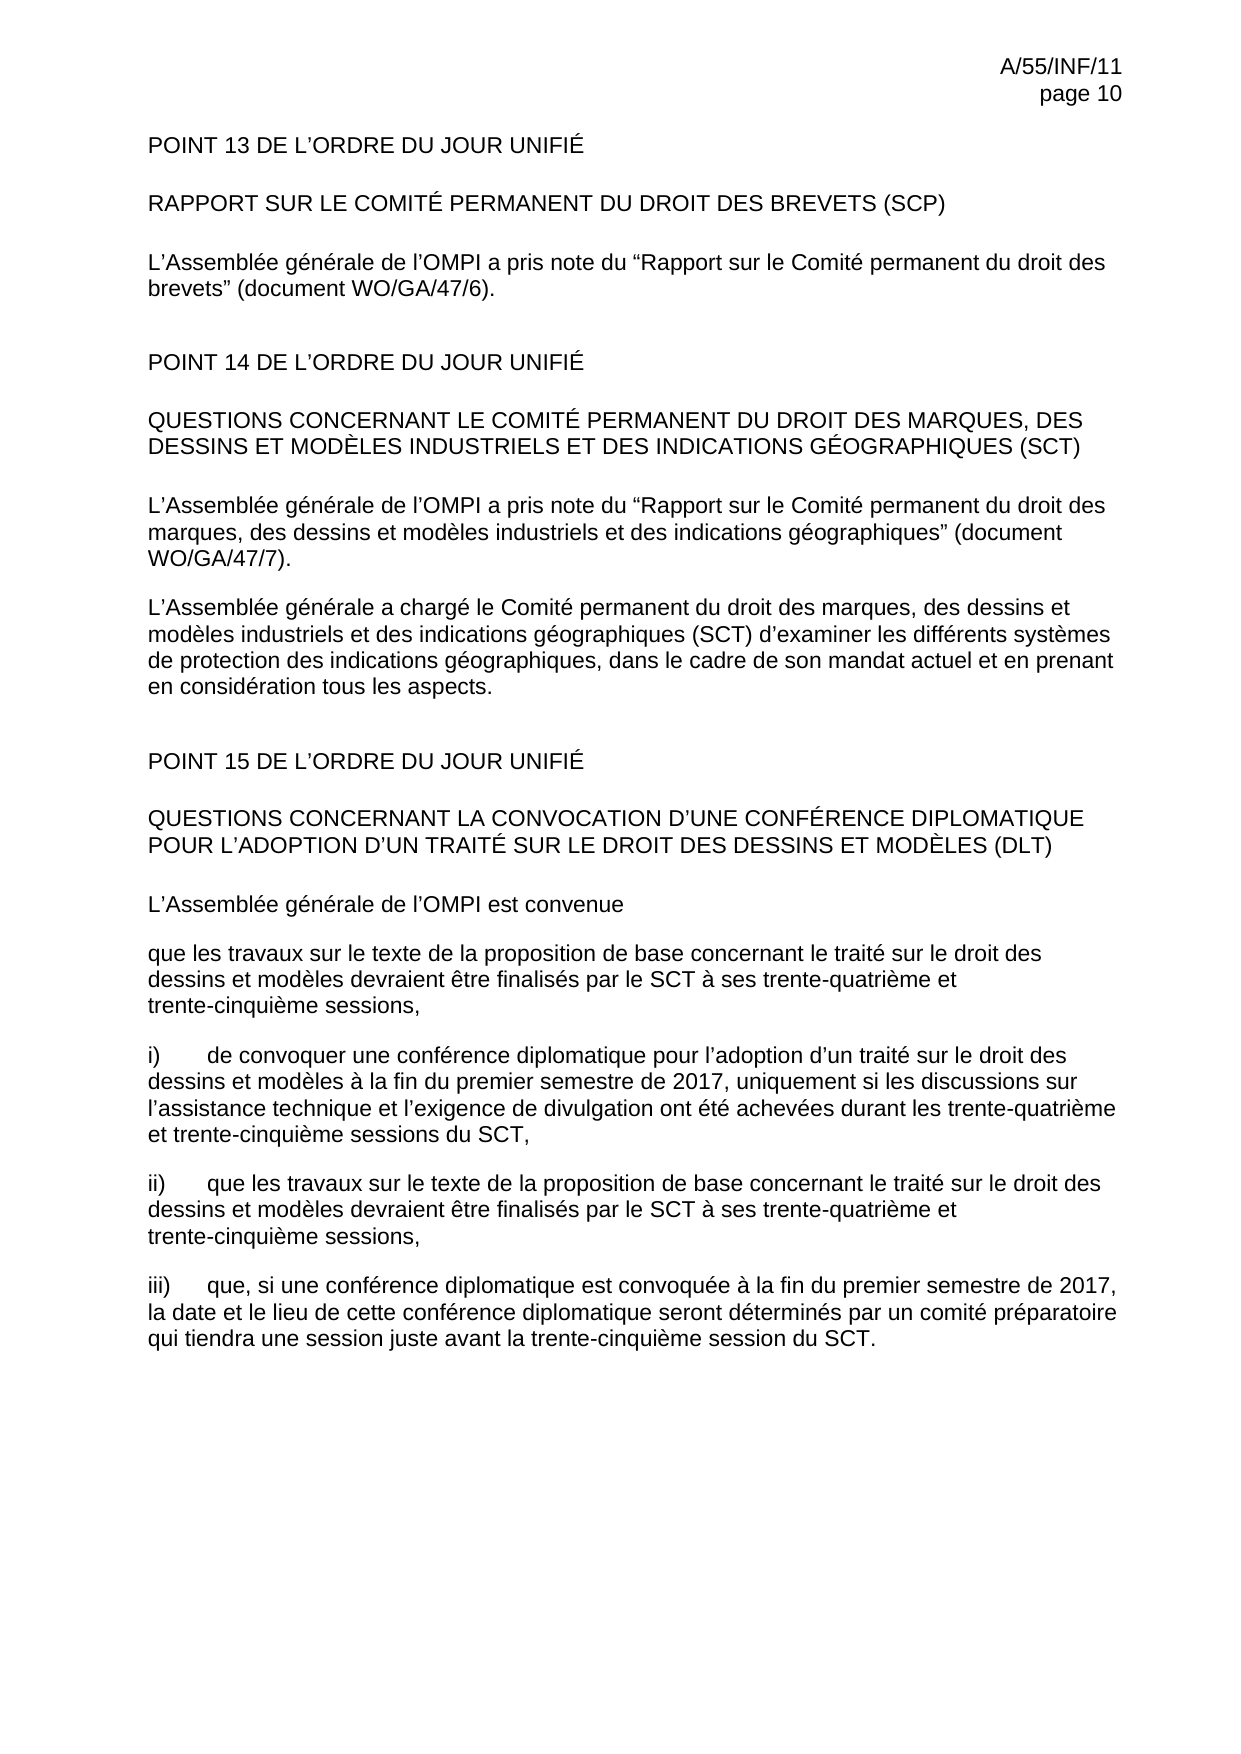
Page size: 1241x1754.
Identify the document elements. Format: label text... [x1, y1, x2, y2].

subtitle Point 15 de l’ordre du jour unifié [148, 748, 1122, 774]
list iii) que, si une conférence diplomatique est convoquée à la fin du premier semestre de 2017, la date et le lieu de cette conférence diplomatique seront déterminés par un comité préparatoire qui tiendra une session juste avant la trente-cinquième session du SCT. [148, 1272, 1122, 1351]
list L’Assemblée générale de l’OMPI a pris note du “Rapport sur le Comité permanent du droit des marques, des dessins et modèles industriels et des indications géographiques” (document WO/GA/47/7). [148, 492, 1122, 571]
subtitle Questions concernant le Comité permanent du droit des marques, des dessins et modèles industriels et des indications géographiques (SCT) [148, 407, 1122, 460]
list L’Assemblée générale de l’OMPI a pris note du “Rapport sur le Comité permanent du droit des brevets” (document WO/GA/47/6). [148, 249, 1122, 301]
subtitle Questions concernant la convocation d’une conférence diplomatique pour l’adoption d’un traité sur le droit des dessins et modèles (DLT) [148, 805, 1122, 858]
subtitle Point 13 de l’ordre du jour unifié [148, 132, 1122, 158]
list ii) que les travaux sur le texte de la proposition de base concernant le traité sur le droit des dessins et modèles devraient être finalisés par le SCT à ses trente-quatrième et trente-cinquième sessions, [148, 1170, 1122, 1249]
list que les travaux sur le texte de la proposition de base concernant le traité sur le droit des dessins et modèles devraient être finalisés par le SCT à ses trente-quatrième et trente-cinquième sessions, [148, 940, 1122, 1019]
list i) de convoquer une conférence diplomatique pour l’adoption d’un traité sur le droit des dessins et modèles à la fin du premier semestre de 2017, uniquement si les discussions sur l’assistance technique et l’exigence de divulgation ont été achevées durant les trente-quatrième et trente-cinquième sessions du SCT, [148, 1042, 1122, 1147]
subtitle Point 14 de l’ordre du jour unifié [148, 349, 1122, 376]
list L’Assemblée générale de l’OMPI est convenue [148, 891, 1122, 917]
list L’Assemblée générale a chargé le Comité permanent du droit des marques, des dessins et modèles industriels et des indications géographiques (SCT) d’examiner les différents systèmes de protection des indications géographiques, dans le cadre de son mandat actuel et en prenant en considération tous les aspects. [148, 594, 1122, 700]
subtitle Rapport sur le Comité permanent du droit des brevets (SCP) [148, 190, 1122, 216]
